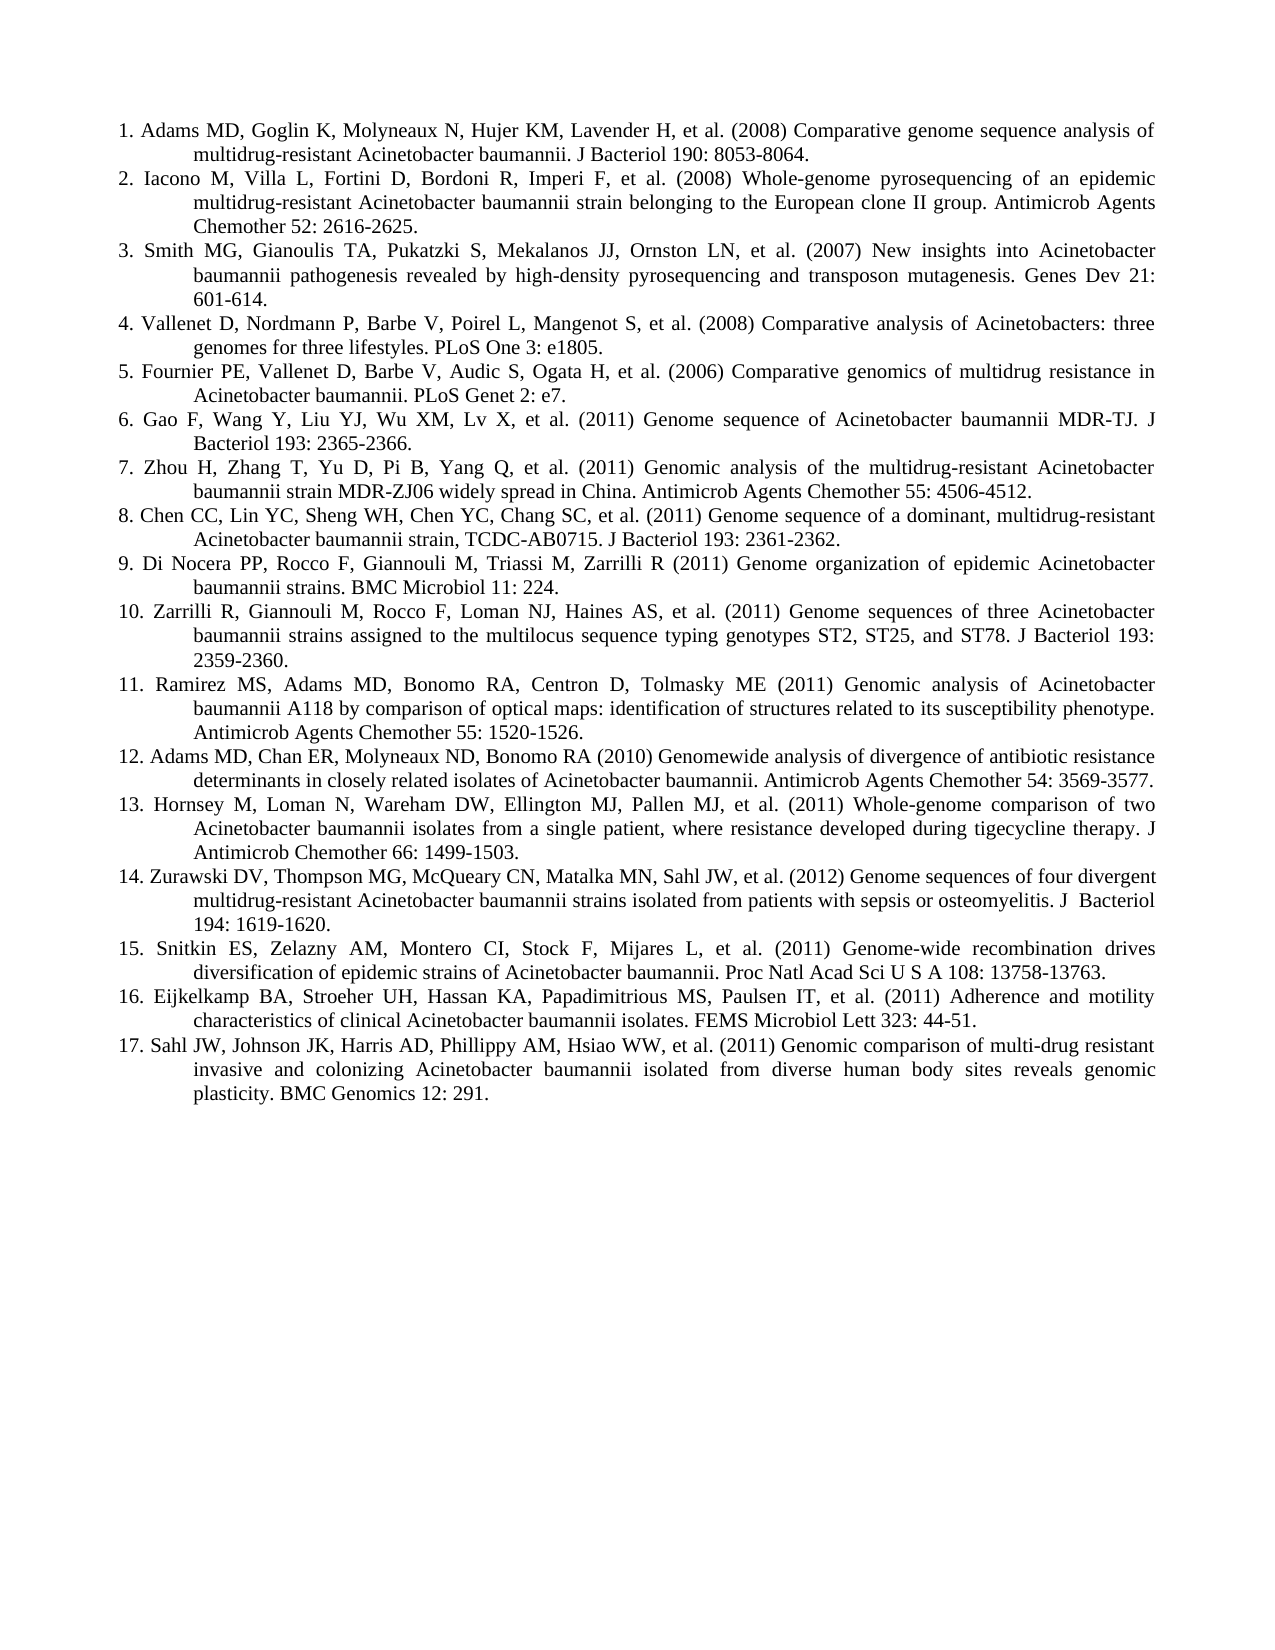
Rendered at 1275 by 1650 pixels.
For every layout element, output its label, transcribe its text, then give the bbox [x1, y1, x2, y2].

text 1. Adams MD, Goglin K, Molyneaux N, Hujer KM, Lavender H, et al. (2008) Comparative genome sequence analysis of multidrug-resistant Acinetobacter baumannii. J Bacteriol 190: 8053-8064. [118, 118, 1157, 166]
text 16. Eijkelkamp BA, Stroeher UH, Hassan KA, Papadimitrious MS, Paulsen IT, et al. (2011) Adherence and motility characteristics of clinical Acinetobacter baumannii isolates. FEMS Microbiol Lett 323: 44-51. [118, 984, 1157, 1032]
text 15. Snitkin ES, Zelazny AM, Montero CI, Stock F, Mijares L, et al. (2011) Genome-wide recombination drives diversification of epidemic strains of Acinetobacter baumannii. Proc Natl Acad Sci U S A 108: 13758-13763. [118, 936, 1157, 984]
text 12. Adams MD, Chan ER, Molyneaux ND, Bonomo RA (2010) Genomewide analysis of divergence of antibiotic resistance determinants in closely related isolates of Acinetobacter baumannii. Antimicrob Agents Chemother 54: 3569-3577. [118, 744, 1157, 792]
text 8. Chen CC, Lin YC, Sheng WH, Chen YC, Chang SC, et al. (2011) Genome sequence of a dominant, multidrug-resistant Acinetobacter baumannii strain, TCDC-AB0715. J Bacteriol 193: 2361-2362. [118, 503, 1157, 551]
text 9. Di Nocera PP, Rocco F, Giannouli M, Triassi M, Zarrilli R (2011) Genome organization of epidemic Acinetobacter baumannii strains. BMC Microbiol 11: 224. [118, 551, 1157, 599]
text 5. Fournier PE, Vallenet D, Barbe V, Audic S, Ogata H, et al. (2006) Comparative genomics of multidrug resistance in Acinetobacter baumannii. PLoS Genet 2: e7. [118, 359, 1157, 407]
text 6. Gao F, Wang Y, Liu YJ, Wu XM, Lv X, et al. (2011) Genome sequence of Acinetobacter baumannii MDR-TJ. J Bacteriol 193: 2365-2366. [118, 407, 1157, 455]
text 14. Zurawski DV, Thompson MG, McQueary CN, Matalka MN, Sahl JW, et al. (2012) Genome sequences of four divergent multidrug-resistant Acinetobacter baumannii strains isolated from patients with sepsis or osteomyelitis. J Bacteriol 194: 1619-1620. [118, 864, 1157, 936]
text 2. Iacono M, Villa L, Fortini D, Bordoni R, Imperi F, et al. (2008) Whole-genome pyrosequencing of an epidemic multidrug-resistant Acinetobacter baumannii strain belonging to the European clone II group. Antimicrob Agents Chemother 52: 2616-2625. [118, 166, 1157, 238]
text 17. Sahl JW, Johnson JK, Harris AD, Phillippy AM, Hsiao WW, et al. (2011) Genomic comparison of multi-drug resistant invasive and colonizing Acinetobacter baumannii isolated from diverse human body sites reveals genomic plasticity. BMC Genomics 12: 291. [118, 1032, 1157, 1105]
text 10. Zarrilli R, Giannouli M, Rocco F, Loman NJ, Haines AS, et al. (2011) Genome sequences of three Acinetobacter baumannii strains assigned to the multilocus sequence typing genotypes ST2, ST25, and ST78. J Bacteriol 193: 2359-2360. [118, 599, 1157, 672]
text 13. Hornsey M, Loman N, Wareham DW, Ellington MJ, Pallen MJ, et al. (2011) Whole-genome comparison of two Acinetobacter baumannii isolates from a single patient, where resistance developed during tigecycline therapy. J Antimicrob Chemother 66: 1499-1503. [118, 792, 1157, 864]
text 4. Vallenet D, Nordmann P, Barbe V, Poirel L, Mangenot S, et al. (2008) Comparative analysis of Acinetobacters: three genomes for three lifestyles. PLoS One 3: e1805. [118, 311, 1157, 359]
text 7. Zhou H, Zhang T, Yu D, Pi B, Yang Q, et al. (2011) Genomic analysis of the multidrug-resistant Acinetobacter baumannii strain MDR-ZJ06 widely spread in China. Antimicrob Agents Chemother 55: 4506-4512. [118, 455, 1157, 503]
text 3. Smith MG, Gianoulis TA, Pukatzki S, Mekalanos JJ, Ornston LN, et al. (2007) New insights into Acinetobacter baumannii pathogenesis revealed by high-density pyrosequencing and transposon mutagenesis. Genes Dev 21: 601-614. [118, 238, 1157, 311]
text 11. Ramirez MS, Adams MD, Bonomo RA, Centron D, Tolmasky ME (2011) Genomic analysis of Acinetobacter baumannii A118 by comparison of optical maps: identification of structures related to its susceptibility phenotype. Antimicrob Agents Chemother 55: 1520-1526. [118, 672, 1157, 744]
